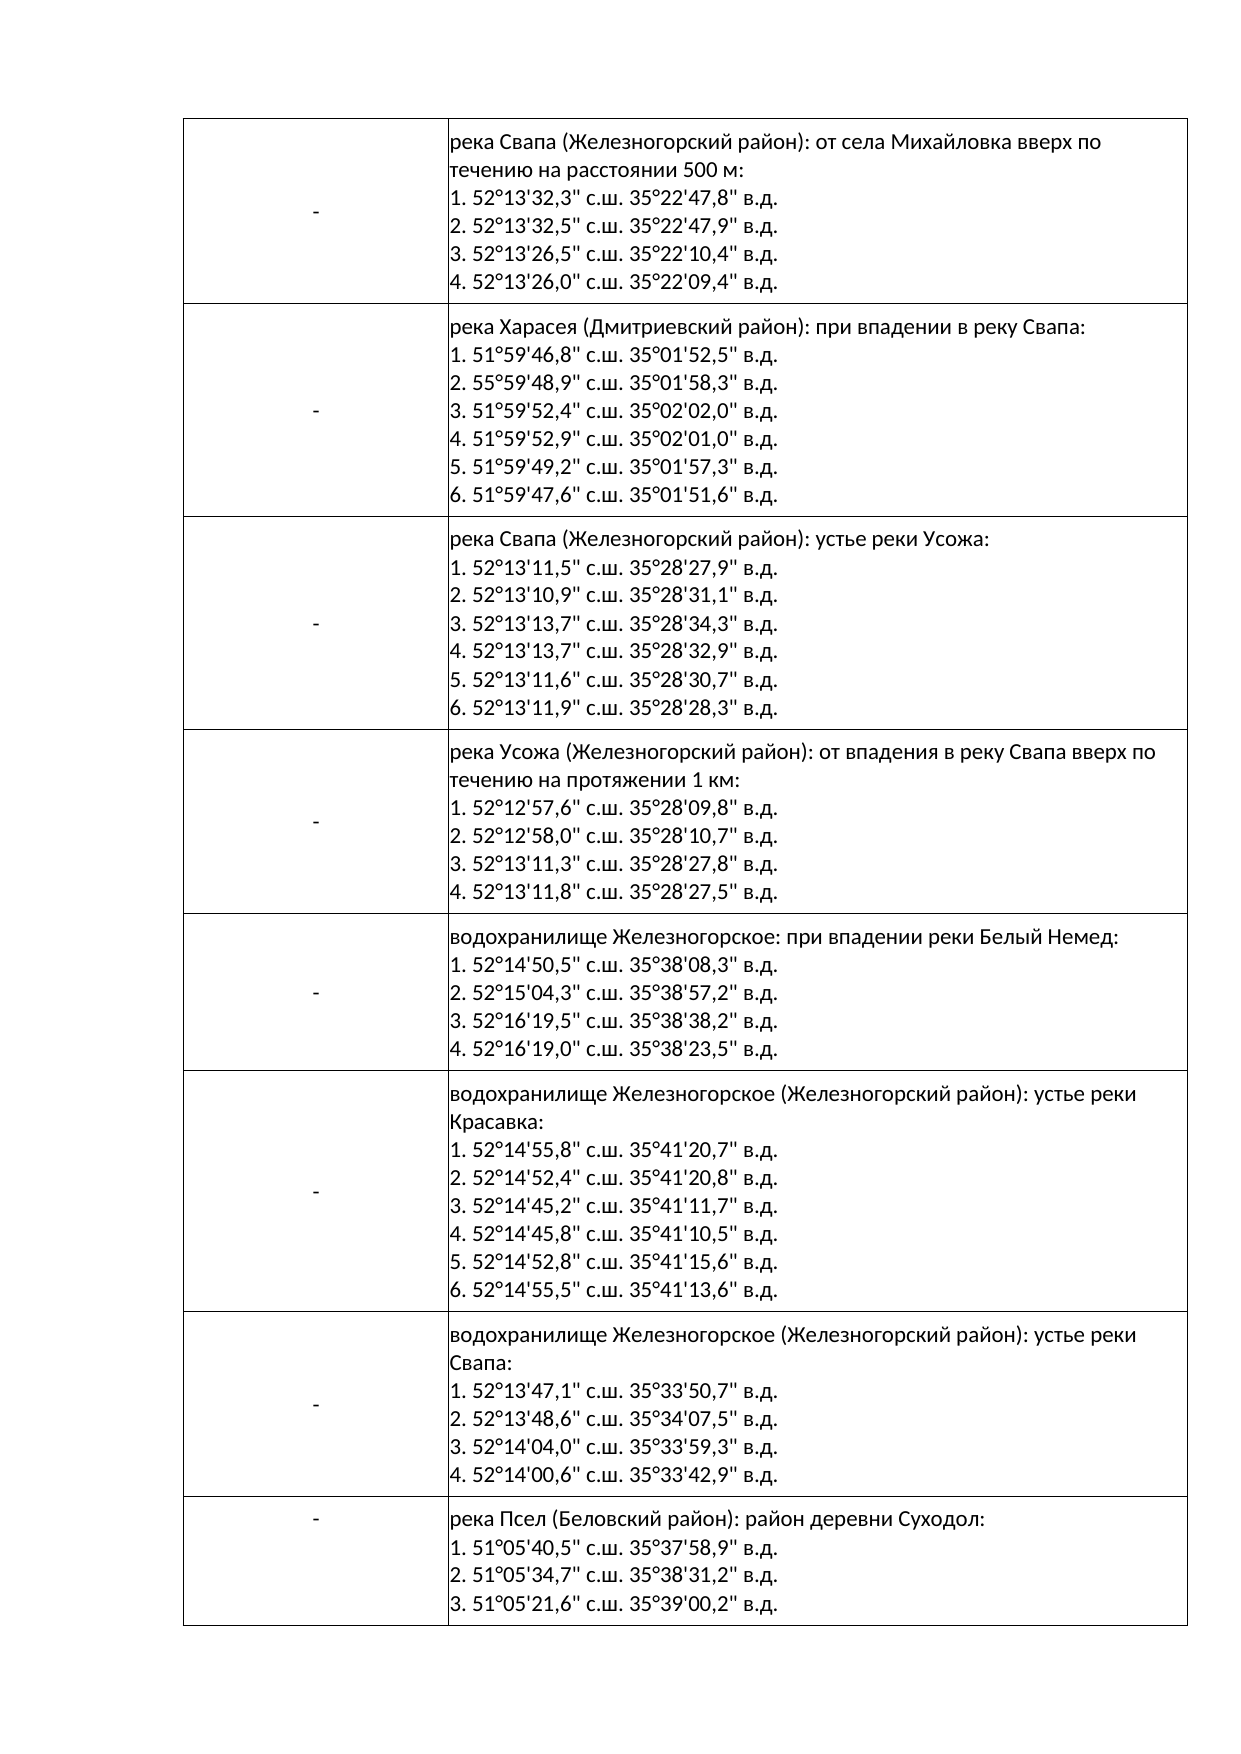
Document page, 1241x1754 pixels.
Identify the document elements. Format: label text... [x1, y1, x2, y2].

table_cell река Свапа (Железногорский район): устье реки Усожа: 1. 52°13'11,5" с.ш. 35°28'27,9" в.д. 2. 52°13'10,9" с.ш. 35°28'31,1" в.д. 3. 52°13'13,7" с.ш. 35°28'34,3" в.д. 4. 52°13'13,7" с.ш. 35°28'32,9" в.д. 5. 52°13'11,6" с.ш. 35°28'30,7" в.д. 6. 52°13'11,9" с.ш. 35°28'28,3" в.д. [449, 517, 1187, 728]
table_cell водохранилище Железногорское (Железногорский район): устье реки Красавка: 1. 52°14'55,8" с.ш. 35°41'20,7" в.д. 2. 52°14'52,4" с.ш. 35°41'20,8" в.д. 3. 52°14'45,2" с.ш. 35°41'11,7" в.д. 4. 52°14'45,8" с.ш. 35°41'10,5" в.д. 5. 52°14'52,8" с.ш. 35°41'15,6" в.д. 6. 52°14'55,5" с.ш. 35°41'13,6" в.д. [449, 1071, 1187, 1311]
table_cell река Харасея (Дмитриевский район): при впадении в реку Свапа: 1. 51°59'46,8" с.ш. 35°01'52,5" в.д. 2. 55°59'48,9" с.ш. 35°01'58,3" в.д. 3. 51°59'52,4" с.ш. 35°02'02,0" в.д. 4. 51°59'52,9" с.ш. 35°02'01,0" в.д. 5. 51°59'49,2" с.ш. 35°01'57,3" в.д. 6. 51°59'47,6" с.ш. 35°01'51,6" в.д. [449, 304, 1187, 516]
table_cell река Свапа (Железногорский район): от села Михайловка вверх по течению на расстоянии 500 м: 1. 52°13'32,3" с.ш. 35°22'47,8" в.д. 2. 52°13'32,5" с.ш. 35°22'47,9" в.д. 3. 52°13'26,5" с.ш. 35°22'10,4" в.д. 4. 52°13'26,0" с.ш. 35°22'09,4" в.д. [449, 119, 1187, 303]
table_cell - [184, 1497, 448, 1624]
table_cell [449, 1497, 1187, 1624]
table_cell водохранилище Железногорское (Железногорский район): устье реки Свапа: 1. 52°13'47,1" с.ш. 35°33'50,7" в.д. 2. 52°13'48,6" с.ш. 35°34'07,5" в.д. 3. 52°14'04,0" с.ш. 35°33'59,3" в.д. 4. 52°14'00,6" с.ш. 35°33'42,9" в.д. [449, 1312, 1187, 1496]
table_cell - [184, 1071, 448, 1311]
table_cell - [184, 914, 448, 1070]
table_cell - [184, 730, 448, 913]
table_cell - [184, 119, 448, 303]
table_cell - [184, 1312, 448, 1496]
table_cell водохранилище Железногорское: при впадении реки Белый Немед: 1. 52°14'50,5" с.ш. 35°38'08,3" в.д. 2. 52°15'04,3" с.ш. 35°38'57,2" в.д. 3. 52°16'19,5" с.ш. 35°38'38,2" в.д. 4. 52°16'19,0" с.ш. 35°38'23,5" в.д. [449, 914, 1187, 1070]
table_cell река Усожа (Железногорский район): от впадения в реку Свапа вверх по течению на протяжении 1 км: 1. 52°12'57,6" с.ш. 35°28'09,8" в.д. 2. 52°12'58,0" с.ш. 35°28'10,7" в.д. 3. 52°13'11,3" с.ш. 35°28'27,8" в.д. 4. 52°13'11,8" с.ш. 35°28'27,5" в.д. [449, 730, 1187, 913]
table_cell - [184, 517, 448, 728]
table_cell - [184, 304, 448, 516]
